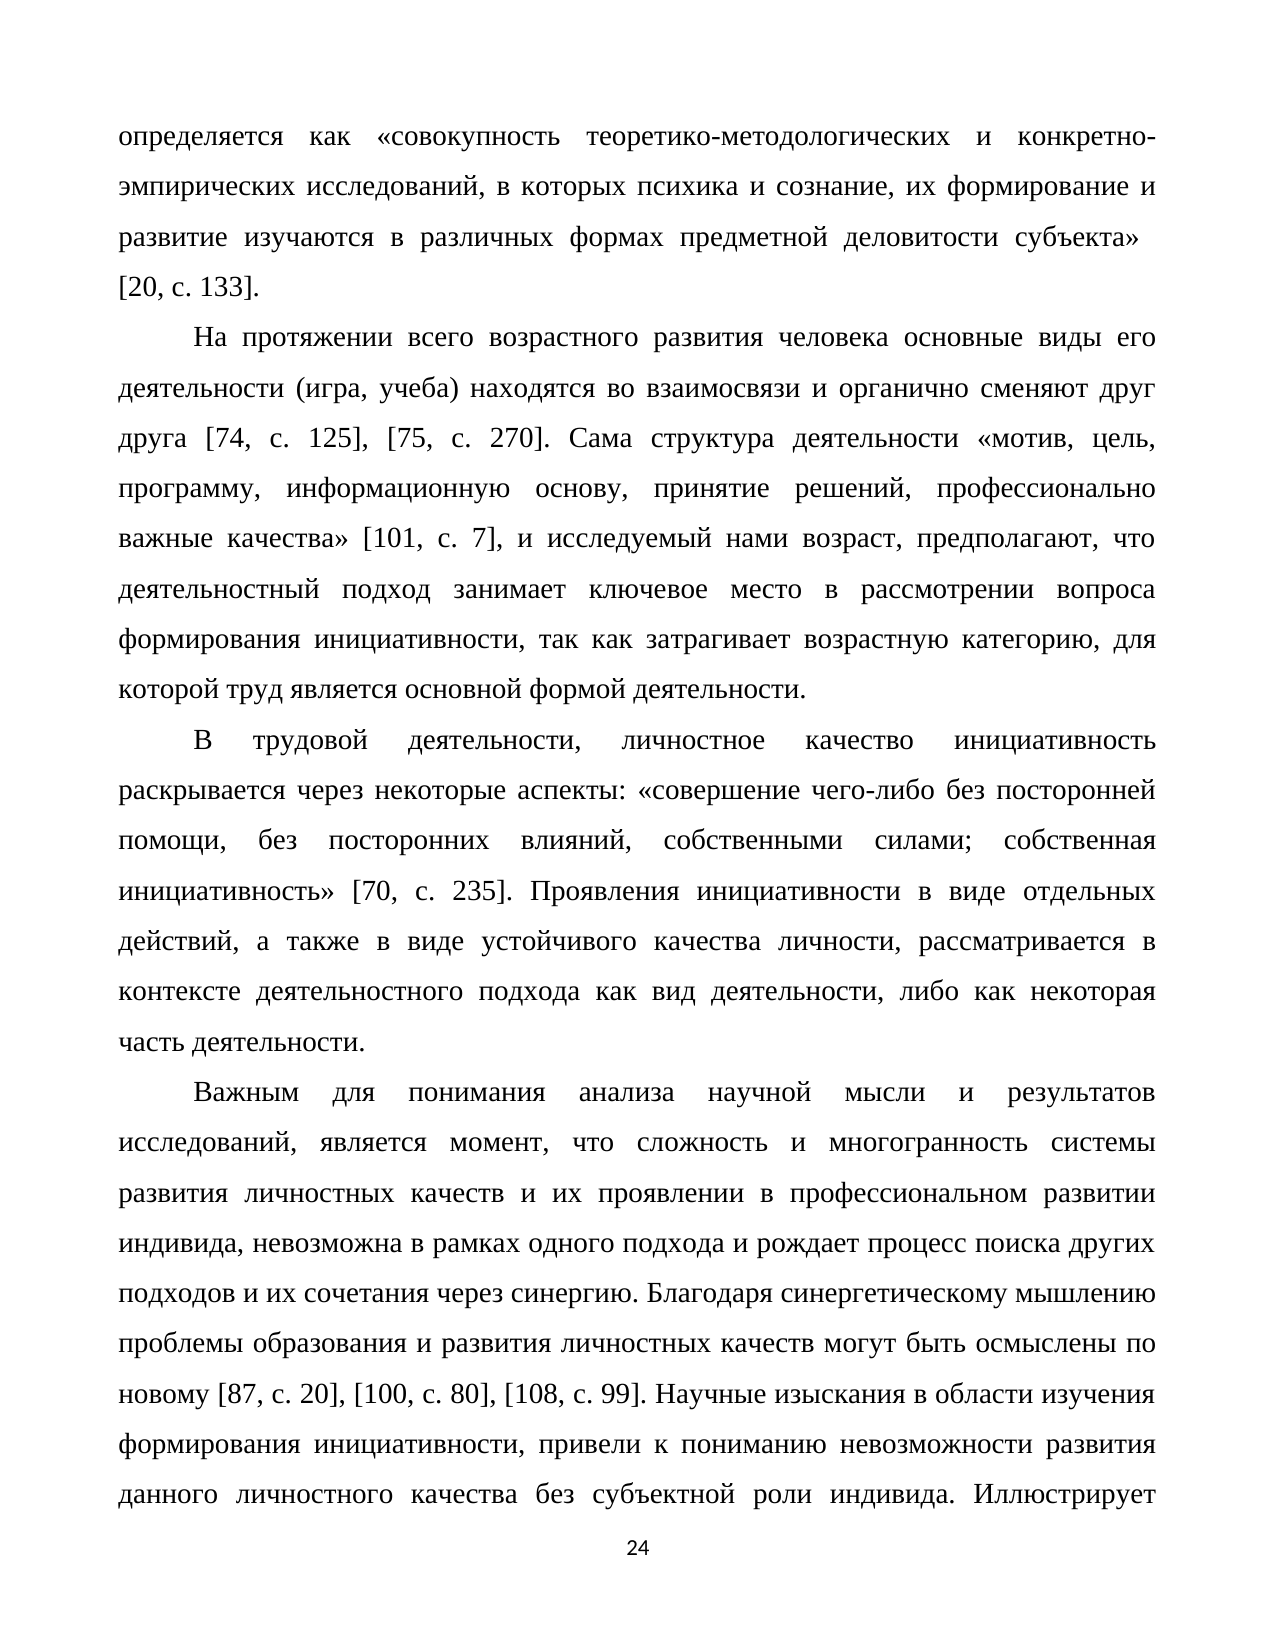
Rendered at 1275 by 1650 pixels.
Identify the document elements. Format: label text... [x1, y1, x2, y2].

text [118, 1074, 1157, 1510]
text На протяжении всего возрастного развития человека основные виды его деятельности (игра, учеба) находятся во взаимосвязи и органично сменяют друг друга [74, с. 125], [75, с. 270]. Сама структура деятельности «мотив, цель, программу, информационную основу, принятие решений, профессионально важные качества» [101, с. 7], и исследуемый нами возраст, предполагают, что деятельностный подход занимает ключевое место в рассмотрении вопроса формирования инициативности, так как затрагивает возрастную категорию, для которой труд является основной формой деятельности. [118, 319, 1157, 705]
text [118, 118, 1157, 303]
text В трудовой деятельности, личностное качество инициативность раскрывается через некоторые аспекты: «совершение чего-либо без посторонней помощи, без посторонних влияний, собственными силами; собственная инициативность» [70, с. 235]. Проявления инициативности в виде отдельных действий, а также в виде устойчивого качества личности, рассматривается в контексте деятельностного подхода как вид деятельности, либо как некоторая часть деятельности. [118, 722, 1157, 1057]
